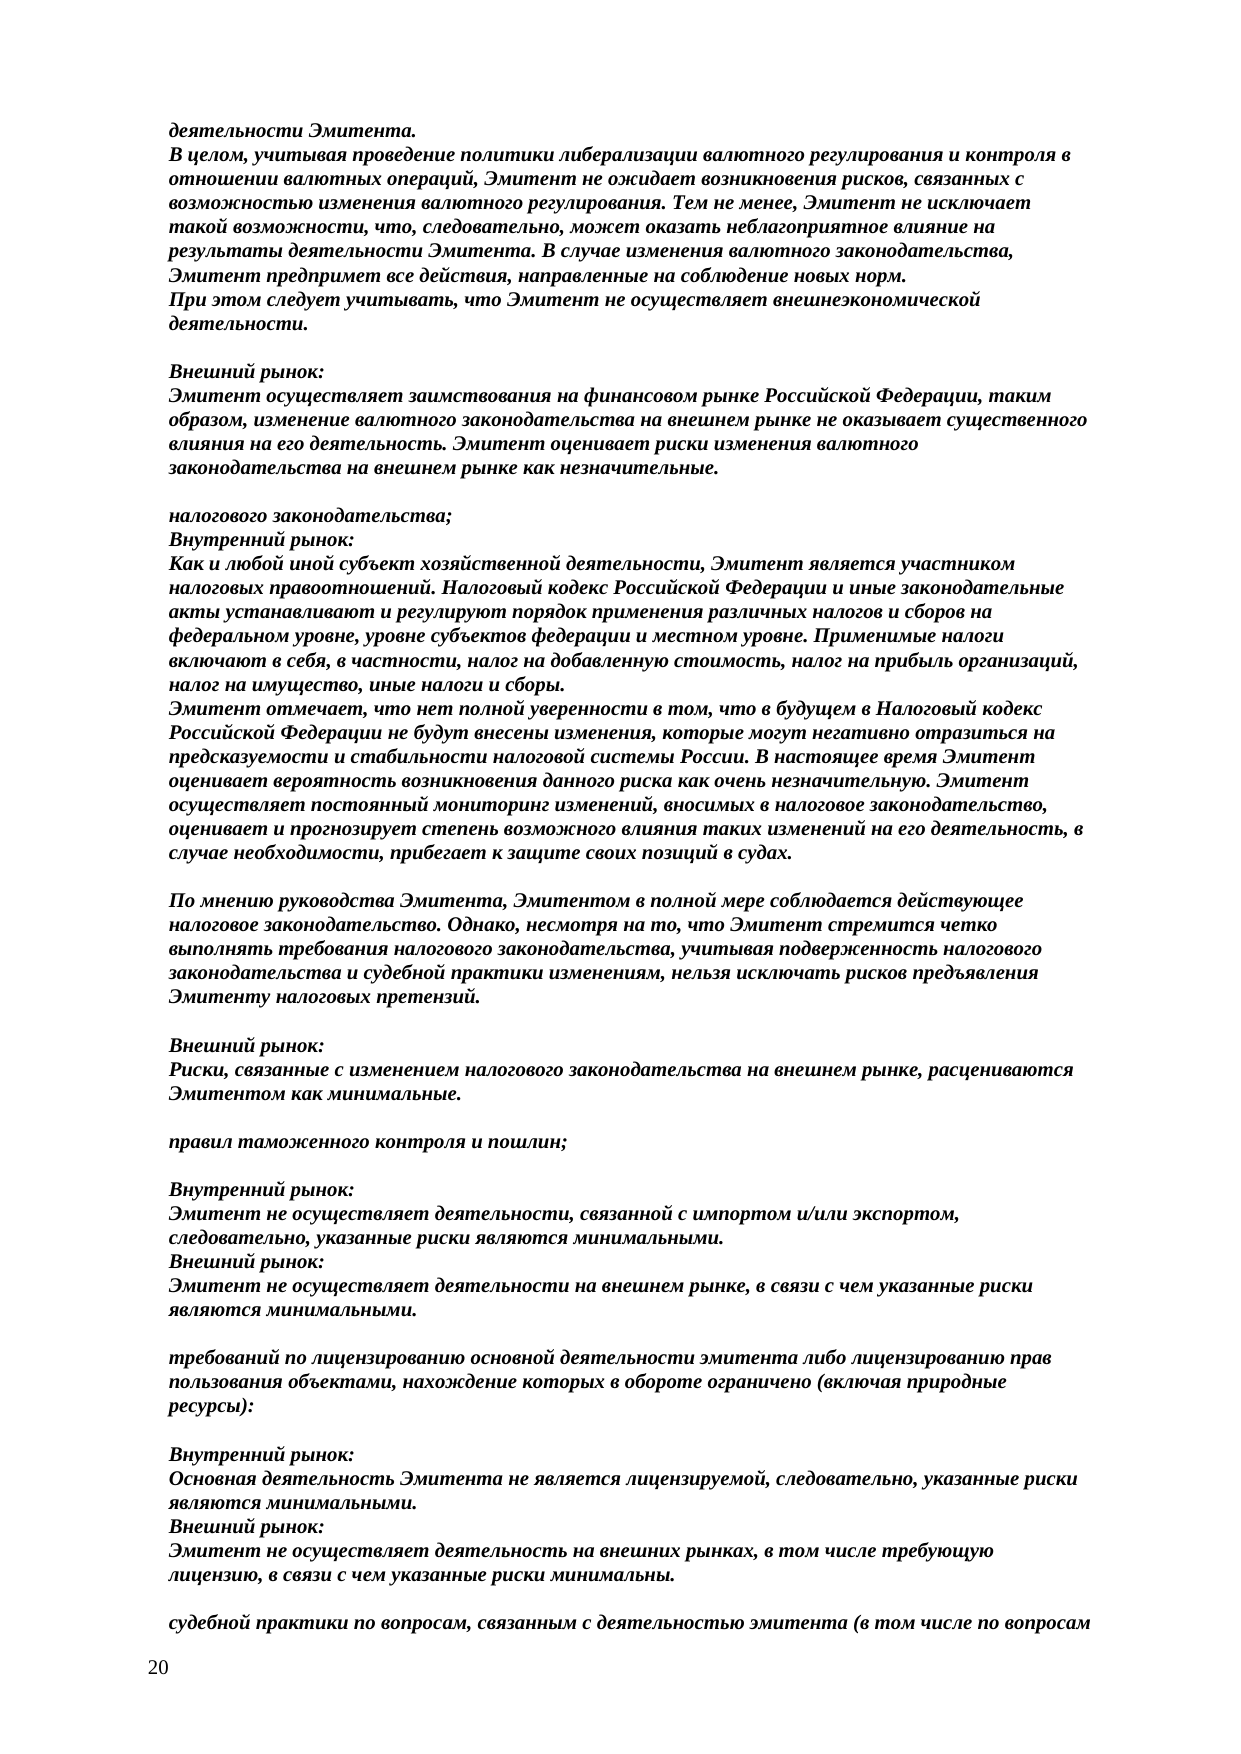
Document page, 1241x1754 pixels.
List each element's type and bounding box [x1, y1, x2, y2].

text [168, 118, 1092, 1634]
